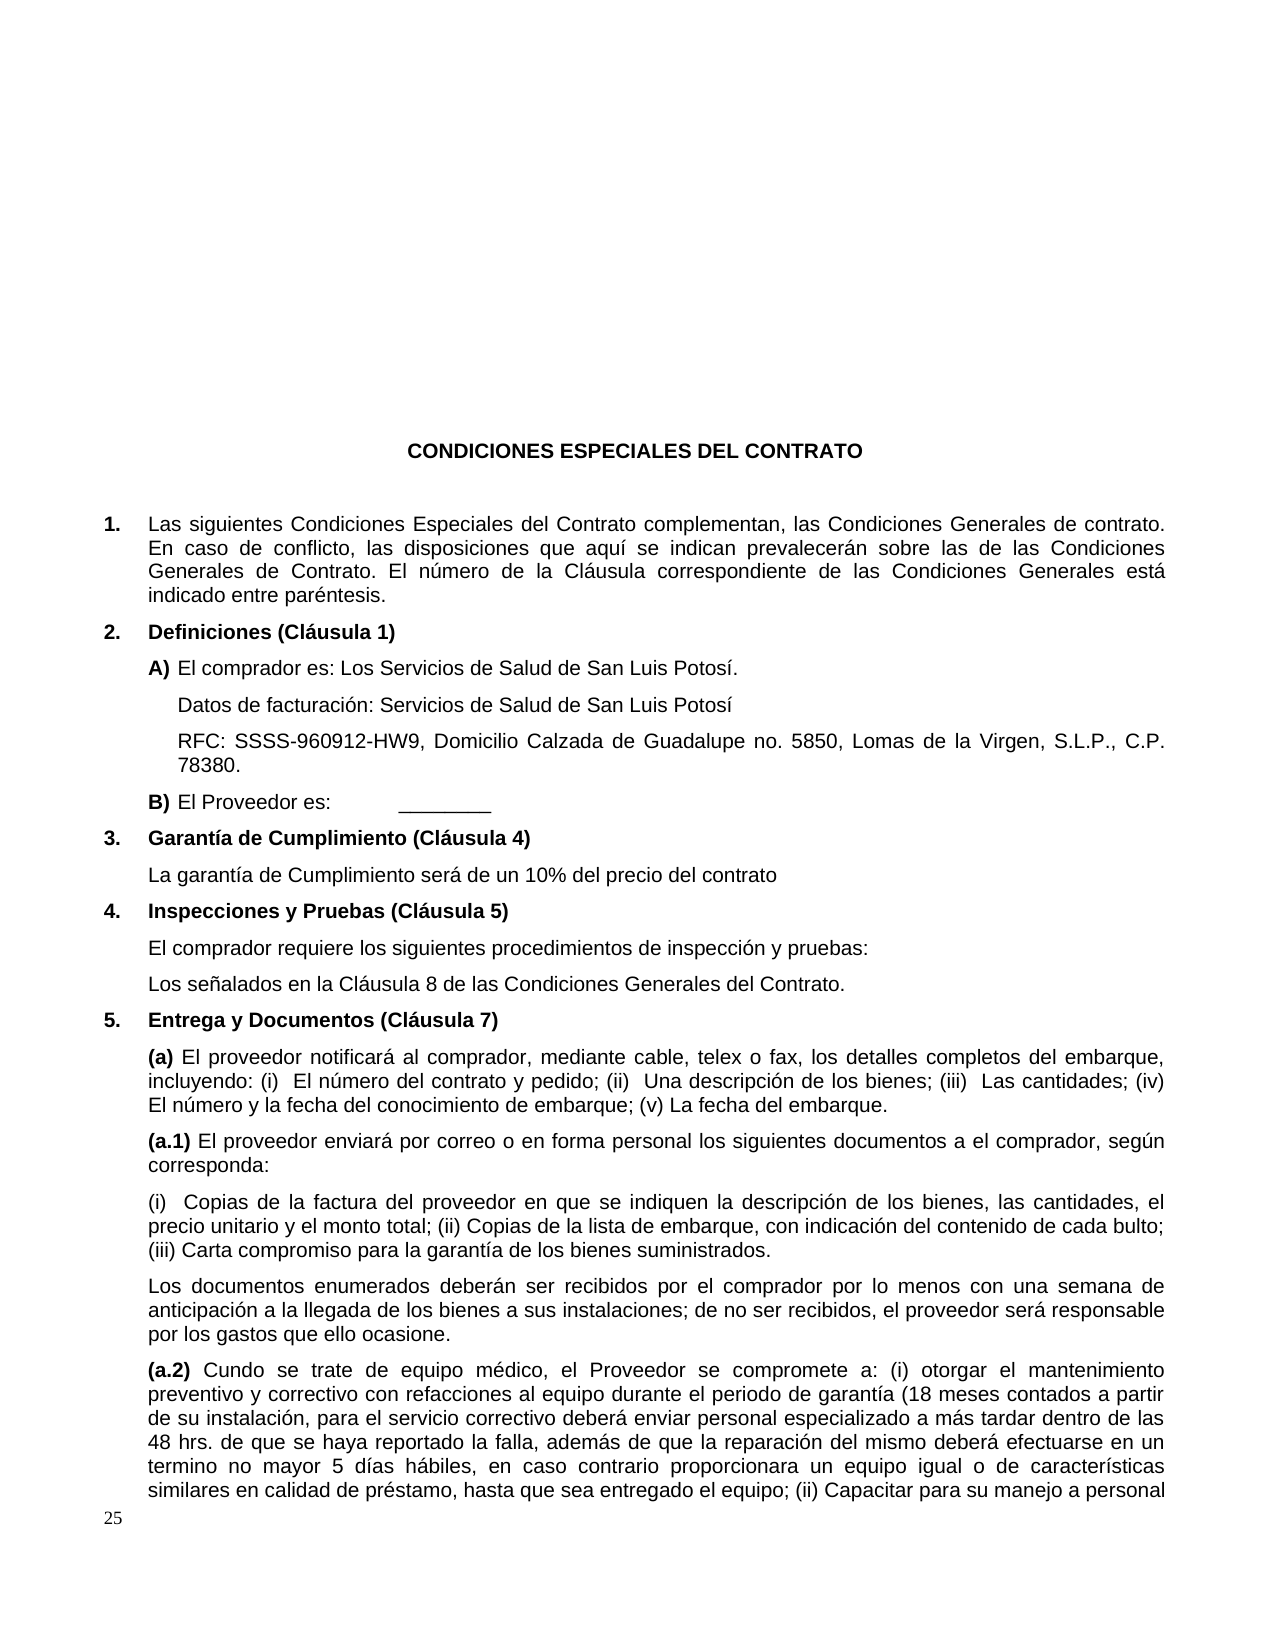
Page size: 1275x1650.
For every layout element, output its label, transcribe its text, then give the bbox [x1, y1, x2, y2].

text El comprador requiere los siguientes procedimientos de inspección y pruebas: [103, 935, 1167, 959]
text Los documentos enumerados deberán ser recibidos por el comprador por lo menos con una semana de anticipación a la llegada de los bienes a sus instalaciones; de no ser recibidos, el proveedor será responsable por los gastos que ello ocasione. [103, 1274, 1167, 1346]
text 5. Entrega y Documentos (Cláusula 7) [103, 1008, 1167, 1032]
text La garantía de Cumplimiento será de un 10% del precio del contrato [103, 862, 1167, 886]
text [148, 1358, 1167, 1502]
text 4. Inspecciones y Pruebas (Cláusula 5) [103, 899, 1167, 923]
text A) El comprador es: Los Servicios de Salud de San Luis Potosí. [103, 656, 1167, 680]
text 3. Garantía de Cumplimiento (Cláusula 4) [103, 826, 1167, 850]
text (i) Copias de la factura del proveedor en que se indiquen la descripción de los bienes, las cantidades, el precio unitario y el monto total; (ii) Copias de la lista de embarque, con indicación del contenido de cada bulto; (iii) Carta compromiso para la garantía de los bienes suministrados. [103, 1189, 1167, 1261]
text (a) El proveedor notificará al comprador, mediante cable, telex o fax, los detalles completos del embarque, incluyendo: (i) El número del contrato y pedido; (ii) Una descripción de los bienes; (iii) Las cantidades; (iv) El número y la fecha del conocimiento de embarque; (v) La fecha del embarque. [103, 1045, 1167, 1117]
text B) El Proveedor es: ________ [103, 789, 1167, 813]
text Datos de facturación: Servicios de Salud de San Luis Potosí [103, 693, 1167, 717]
text 1. Las siguientes Condiciones Especiales del Contrato complementan, las Condiciones Generales de contrato. En caso de conflicto, las disposiciones que aquí se indican prevalecerán sobre las de las Condiciones Generales de Contrato. El número de la Cláusula correspondiente de las Condiciones Generales está indicado entre paréntesis. [103, 511, 1167, 607]
text (a.1) El proveedor enviará por correo o en forma personal los siguientes documentos a el comprador, según corresponda: [103, 1129, 1167, 1177]
text Los señalados en la Cláusula 8 de las Condiciones Generales del Contrato. [103, 972, 1167, 996]
text 2. Definiciones (Cláusula 1) [103, 620, 1167, 644]
text RFC: SSSS-960912-HW9, Domicilio Calzada de Guadalupe no. 5850, Lomas de la Virgen, S.L.P., C.P. 78380. [177, 729, 1167, 777]
text CONDICIONES ESPECIALES DEL CONTRATO [103, 438, 1167, 462]
